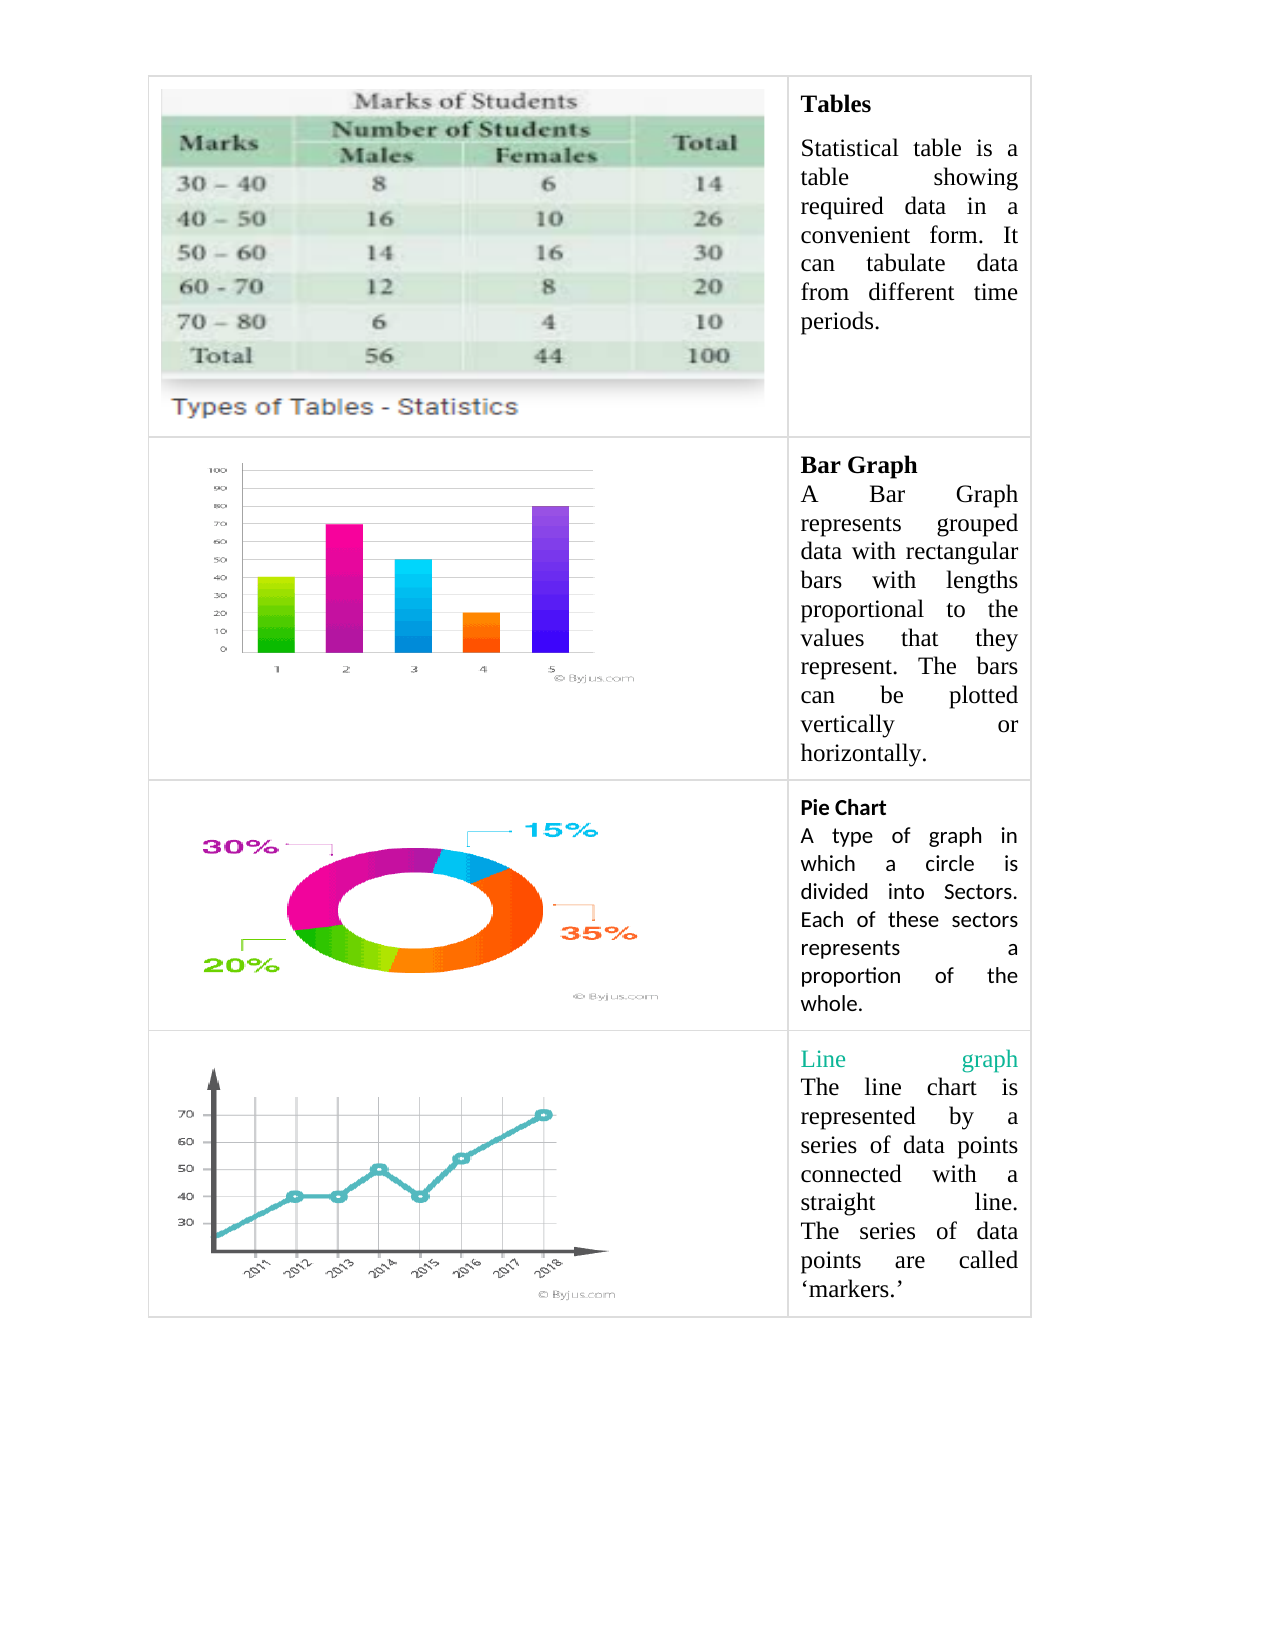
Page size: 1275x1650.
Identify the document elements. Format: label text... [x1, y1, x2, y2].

table_cell [149, 781, 787, 1029]
table_cell [149, 438, 787, 779]
picture [161, 792, 663, 1003]
table_cell Line graph The line chart is represented by a series of data points connected with a straight line. The series of data points are called ‘markers.’ [789, 1031, 1030, 1316]
picture [161, 89, 765, 424]
picture [161, 1043, 621, 1304]
table_cell Pie Chart A type of graph in which a circle is divided into Sectors. Each of these sectors represents a proportion of the whole. [789, 781, 1030, 1029]
table_header Tables Statistical table is a table showing required data in a convenient form. It can tabulate data from different time periods. [789, 77, 1030, 436]
table_cell [149, 1031, 787, 1316]
table_header [149, 77, 787, 436]
table_cell Bar Graph A Bar Graph represents grouped data with rectangular bars with lengths proportional to the values that they represent. The bars can be plotted vertically or horizontally. [789, 438, 1030, 779]
picture [161, 450, 639, 685]
